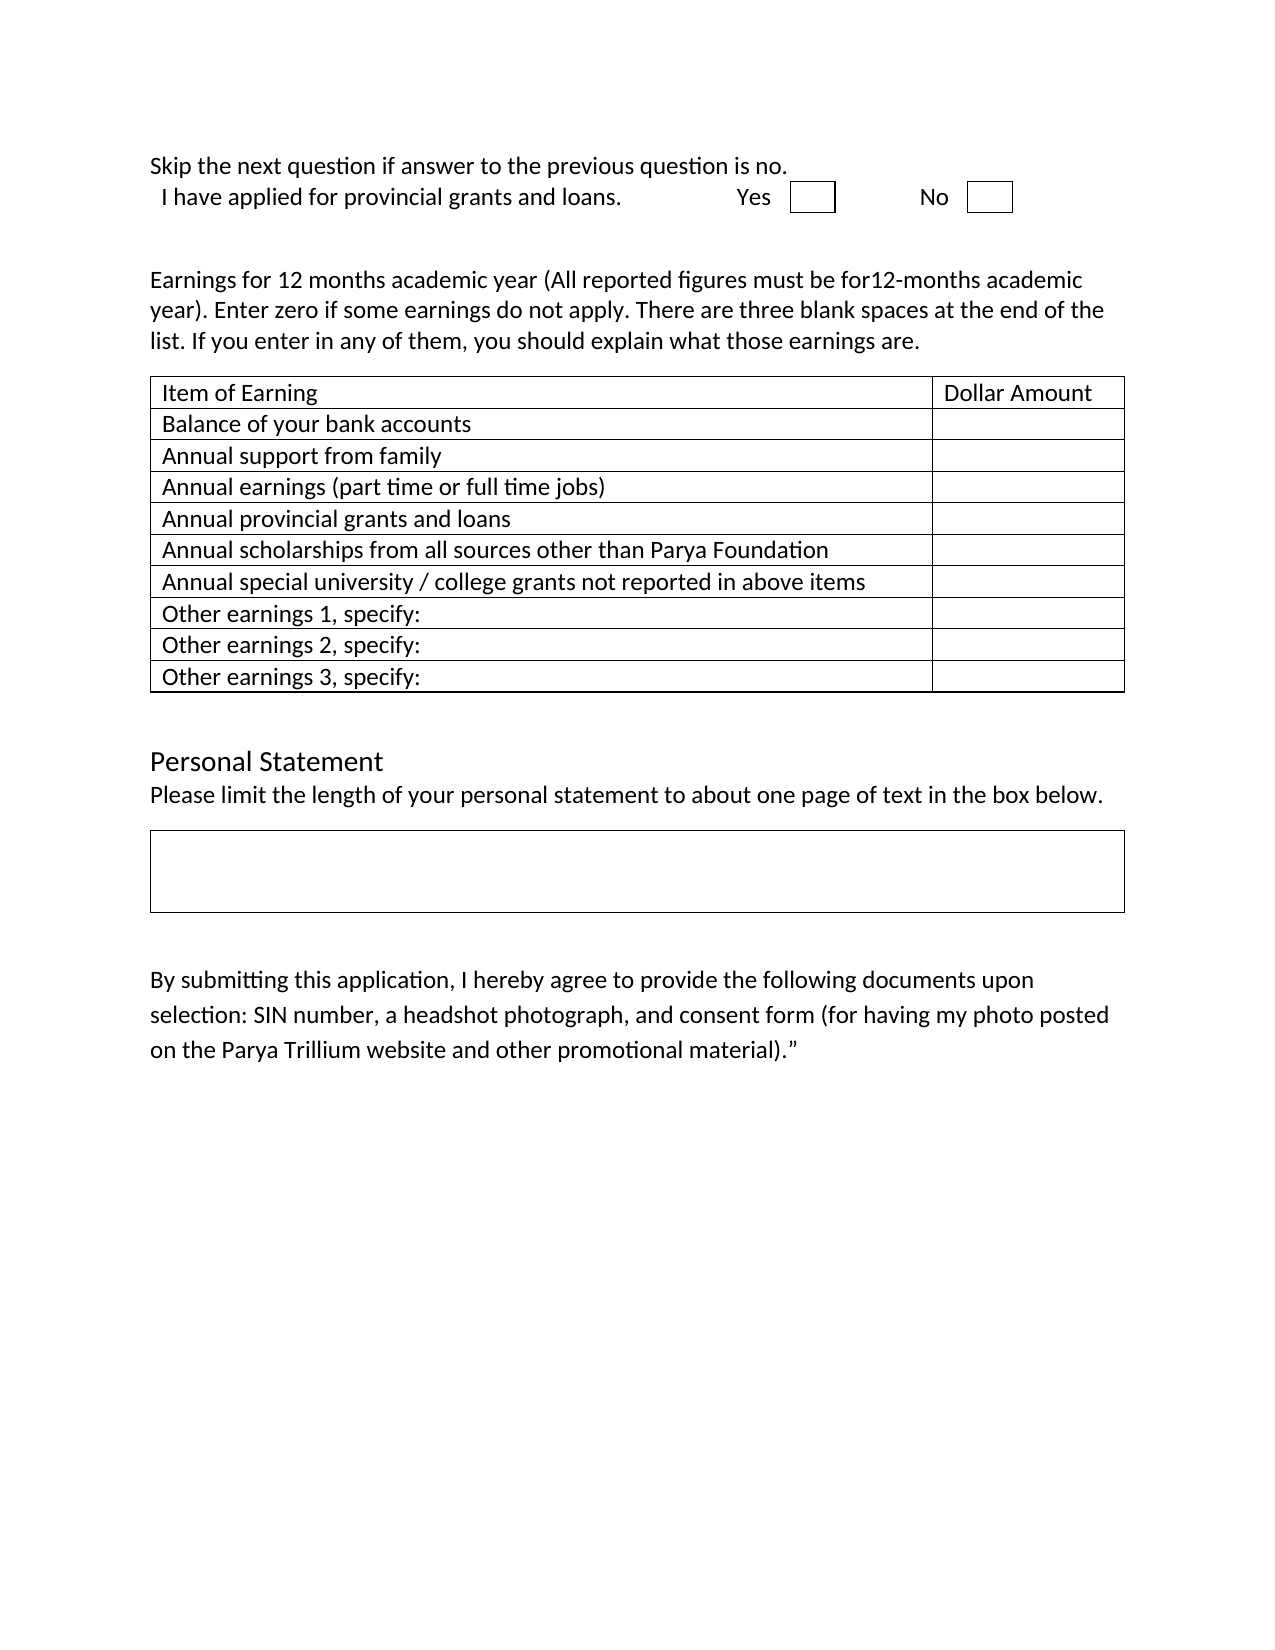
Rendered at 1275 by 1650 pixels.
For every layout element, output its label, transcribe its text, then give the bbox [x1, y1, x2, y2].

table_header Item of Earning [151, 377, 932, 407]
table_cell Annual special university / college grants not reported in above items [151, 566, 932, 597]
table_header [791, 182, 834, 212]
table_cell [933, 535, 1124, 565]
table_cell [933, 503, 1124, 534]
table_cell Annual scholarships from all sources other than Parya Foundation [151, 535, 932, 565]
table_cell [933, 598, 1124, 628]
text Please limit the length of your personal statement to about one page of text in the box below. [150, 779, 1125, 809]
table_cell [933, 472, 1124, 502]
table_header Dollar Amount [933, 377, 1124, 407]
table_cell Balance of your bank accounts [151, 409, 932, 439]
table_cell Annual earnings (part time or full time jobs) [151, 472, 932, 502]
table_cell [933, 566, 1124, 597]
table_cell [933, 661, 1124, 691]
table_cell [933, 440, 1124, 471]
table_header [151, 831, 1124, 912]
table_cell Other earnings 1, specify: [151, 598, 932, 628]
table_header Yes [725, 181, 790, 212]
table_cell [933, 629, 1124, 660]
table_cell Other earnings 2, specify: [151, 629, 932, 660]
text Skip the next question if answer to the previous question is no. [150, 150, 1125, 181]
table_header I have applied for provincial grants and loans. [150, 181, 725, 212]
text By submitting this application, I hereby agree to provide the following documents upon selection: SIN number, a headshot photograph, and consent form (for having my photo posted on the Parya Trillium website and other promotional material).” [150, 964, 1125, 1064]
text Personal Statement [150, 743, 1125, 779]
table_cell [933, 409, 1124, 439]
table_cell Other earnings 3, specify: [151, 661, 932, 691]
table_cell Annual support from family [151, 440, 932, 471]
table_cell Annual provincial grants and loans [151, 503, 932, 534]
table_header No [836, 181, 967, 212]
text Earnings for 12 months academic year (All reported figures must be for12-months academic year). Enter zero if some earnings do not apply. There are three blank spaces at the end of the list. If you enter in any of them, you should explain what those earnings are. [150, 264, 1125, 356]
table_header [968, 182, 1012, 212]
